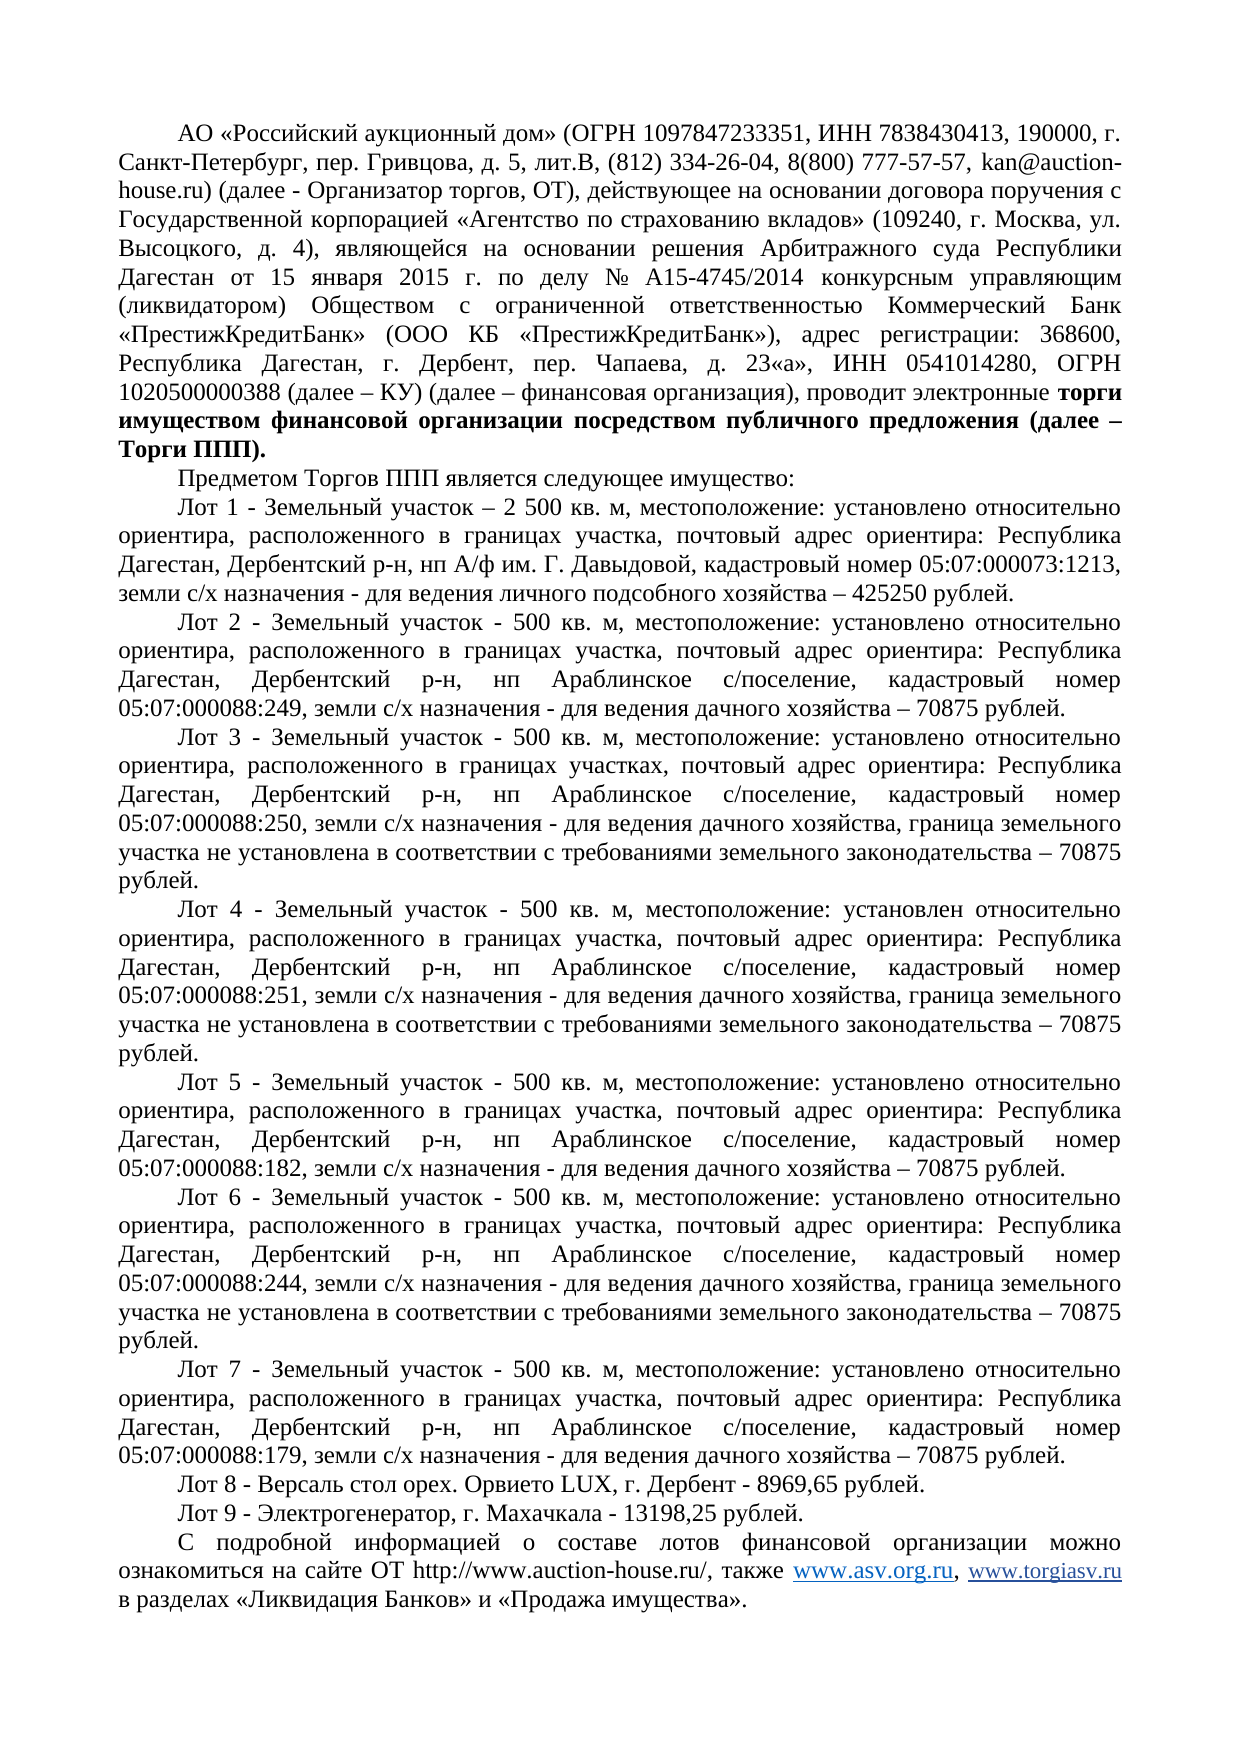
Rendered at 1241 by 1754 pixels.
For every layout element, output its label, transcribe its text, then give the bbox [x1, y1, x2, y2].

text Лот 9 - Электрогенератор, г. Махачкала - 13198,25 рублей. [118, 1498, 1122, 1527]
text Лот 5 - Земельный участок - 500 кв. м, местоположение: установлено относительно ориентира, расположенного в границах участка, почтовый адрес ориентира: Республика Дагестан, Дербентский р-н, нп Араблинское с/поселение, кадастровый номер 05:07:000088:182, земли с/х назначения - для ведения дачного хозяйства – 70875 рублей. [118, 1067, 1122, 1182]
text Лот 4 - Земельный участок - 500 кв. м, местоположение: установлен относительно ориентира, расположенного в границах участка, почтовый адрес ориентира: Республика Дагестан, Дербентский р-н, нп Араблинское с/поселение, кадастровый номер 05:07:000088:251, земли с/х назначения - для ведения дачного хозяйства, граница земельного участка не установлена в соответствии с требованиями земельного законодательства – 70875 рублей. [118, 894, 1122, 1067]
text Предметом Торгов ППП является следующее имущество: [118, 463, 1122, 492]
text Лот 3 - Земельный участок - 500 кв. м, местоположение: установлено относительно ориентира, расположенного в границах участках, почтовый адрес ориентира: Республика Дагестан, Дербентский р-н, нп Араблинское с/поселение, кадастровый номер 05:07:000088:250, земли с/х назначения - для ведения дачного хозяйства, граница земельного участка не установлена в соответствии с требованиями земельного законодательства – 70875 рублей. [118, 722, 1122, 894]
text Лот 8 - Версаль стол орех. Орвието LUX, г. Дербент - 8969,65 рублей. [118, 1469, 1122, 1498]
text Лот 1 - Земельный участок – 2 500 кв. м, местоположение: установлено относительно ориентира, расположенного в границах участка, почтовый адрес ориентира: Республика Дагестан, Дербентский р-н, нп А/ф им. Г. Давыдовой, кадастровый номер 05:07:000073:1213, земли с/х назначения - для ведения личного подсобного хозяйства – 425250 рублей. [118, 492, 1122, 607]
text Лот 6 - Земельный участок - 500 кв. м, местоположение: установлено относительно ориентира, расположенного в границах участка, почтовый адрес ориентира: Республика Дагестан, Дербентский р-н, нп Араблинское с/поселение, кадастровый номер 05:07:000088:244, земли с/х назначения - для ведения дачного хозяйства, граница земельного участка не установлена в соответствии с требованиями земельного законодательства – 70875 рублей. [118, 1182, 1122, 1354]
text Лот 7 - Земельный участок - 500 кв. м, местоположение: установлено относительно ориентира, расположенного в границах участка, почтовый адрес ориентира: Республика Дагестан, Дербентский р-н, нп Араблинское с/поселение, кадастровый номер 05:07:000088:179, земли с/х назначения - для ведения дачного хозяйства – 70875 рублей. [118, 1354, 1122, 1469]
text С подробной информацией о составе лотов финансовой организации можно ознакомиться на сайте ОТ http://www.auction-house.ru/, также www.asv.org.ru, www.torgiasv.ru в разделах «Ликвидация Банков» и «Продажа имущества». [118, 1527, 1122, 1613]
text Лот 2 - Земельный участок - 500 кв. м, местоположение: установлено относительно ориентира, расположенного в границах участка, почтовый адрес ориентира: Республика Дагестан, Дербентский р-н, нп Араблинское с/поселение, кадастровый номер 05:07:000088:249, земли с/х назначения - для ведения дачного хозяйства – 70875 рублей. [118, 607, 1122, 722]
text АО «Российский аукционный дом» (ОГРН 1097847233351, ИНН 7838430413, 190000, г. Санкт-Петербург, пер. Гривцова, д. 5, лит.В, (812) 334-26-04, 8(800) 777-57-57, kan@auction-house.ru) (далее - Организатор торгов, ОТ), действующее на основании договора поручения с Государственной корпорацией «Агентство по страхованию вкладов» (109240, г. Москва, ул. Высоцкого, д. 4), являющейся на основании решения Арбитражного суда Республики Дагестан от 15 января 2015 г. по делу № А15-4745/2014 конкурсным управляющим (ликвидатором) Обществом с ограниченной ответственностью Коммерческий Банк «ПрестижКредитБанк» (ООО КБ «ПрестижКредитБанк»), адрес регистрации: 368600, Республика Дагестан, г. Дербент, пер. Чапаева, д. 23«а», ИНН 0541014280, ОГРН 1020500000388 (далее – КУ) (далее – финансовая организация), проводит электронные торги имуществом финансовой организации посредством публичного предложения (далее – Торги ППП). [118, 118, 1122, 463]
